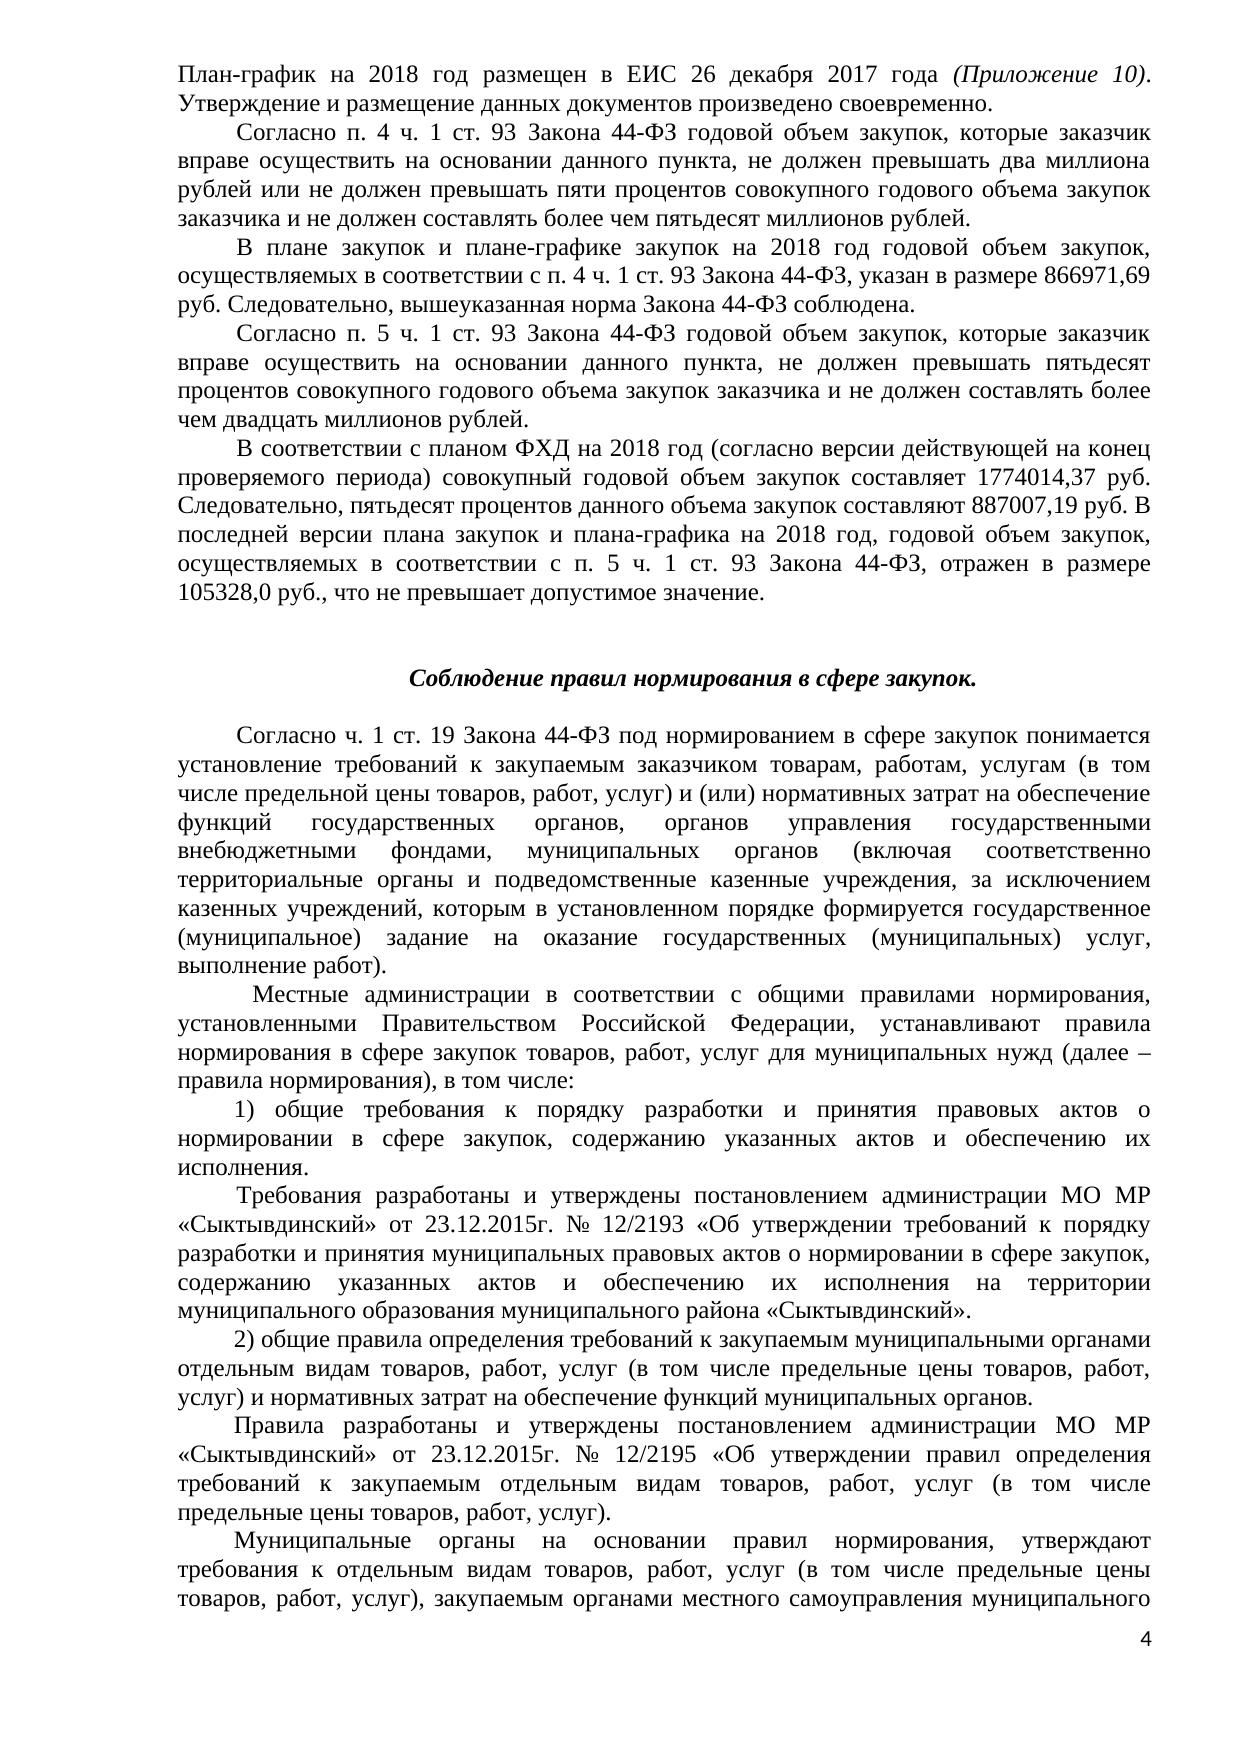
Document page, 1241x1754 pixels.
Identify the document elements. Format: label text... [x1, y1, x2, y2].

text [177, 59, 1152, 117]
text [177, 1525, 1152, 1612]
text В соответствии с планом ФХД на 2018 год (согласно версии действующей на конец проверяемого периода) совокупный годовой объем закупок составляет 1774014,37 руб. Следовательно, пятьдесят процентов данного объема закупок составляют 887007,19 руб. В последней версии плана закупок и плана-графика на 2018 год, годовой объем закупок, осуществляемых в соответствии с п. 5 ч. 1 ст. 93 Закона 44-ФЗ, отражен в размере 105328,0 руб., что не превышает допустимое значение. [177, 433, 1152, 605]
text Согласно п. 5 ч. 1 ст. 93 Закона 44-ФЗ годовой объем закупок, которые заказчик вправе осуществить на основании данного пункта, не должен превышать пятьдесят процентов совокупного годового объема закупок заказчика и не должен составлять более чем двадцать миллионов рублей. [177, 318, 1152, 433]
text Согласно ч. 1 ст. 19 Закона 44-ФЗ под нормированием в сфере закупок понимается установление требований к закупаемым заказчиком товарам, работам, услугам (в том числе предельной цены товаров, работ, услуг) и (или) нормативных затрат на обеспечение функций государственных органов, органов управления государственными внебюджетными фондами, муниципальных органов (включая соответственно территориальные органы и подведомственные казенные учреждения, за исключением казенных учреждений, которым в установленном порядке формируется государственное (муниципальное) задание на оказание государственных (муниципальных) услуг, выполнение работ). [177, 720, 1152, 979]
text Требования разработаны и утверждены постановлением администрации МО МР «Сыктывдинский» от 23.12.2015г. № 12/2193 «Об утверждении требований к порядку разработки и принятия муниципальных правовых актов о нормировании в сфере закупок, содержанию указанных актов и обеспечению их исполнения на территории муниципального образования муниципального района «Сыктывдинский». [177, 1180, 1152, 1324]
text Соблюдение правил нормирования в сфере закупок. [177, 663, 1150, 692]
text В плане закупок и плане-графике закупок на 2018 год годовой объем закупок, осуществляемых в соответствии с п. 4 ч. 1 ст. 93 Закона 44-ФЗ, указан в размере 866971,69 руб. Следовательно, вышеуказанная норма Закона 44-ФЗ соблюдена. [177, 232, 1152, 318]
text Правила разработаны и утверждены постановлением администрации МО МР «Сыктывдинский» от 23.12.2015г. № 12/2195 «Об утверждении правил определения требований к закупаемым отдельным видам товаров, работ, услуг (в том числе предельные цены товаров, работ, услуг). [177, 1410, 1152, 1525]
text Согласно п. 4 ч. 1 ст. 93 Закона 44-ФЗ годовой объем закупок, которые заказчик вправе осуществить на основании данного пункта, не должен превышать два миллиона рублей или не должен превышать пяти процентов совокупного годового объема закупок заказчика и не должен составлять более чем пятьдесят миллионов рублей. [177, 117, 1152, 232]
text 1) общие требования к порядку разработки и принятия правовых актов о нормировании в сфере закупок, содержанию указанных актов и обеспечению их исполнения. [177, 1094, 1152, 1180]
text 2) общие правила определения требований к закупаемым муниципальными органами отдельным видам товаров, работ, услуг (в том числе предельные цены товаров, работ, услуг) и нормативных затрат на обеспечение функций муниципальных органов. [177, 1324, 1152, 1410]
text Местные администрации в соответствии с общими правилами нормирования, установленными Правительством Российской Федерации, устанавливают правила нормирования в сфере закупок товаров, работ, услуг для муниципальных нужд (далее – правила нормирования), в том числе: [177, 979, 1152, 1094]
